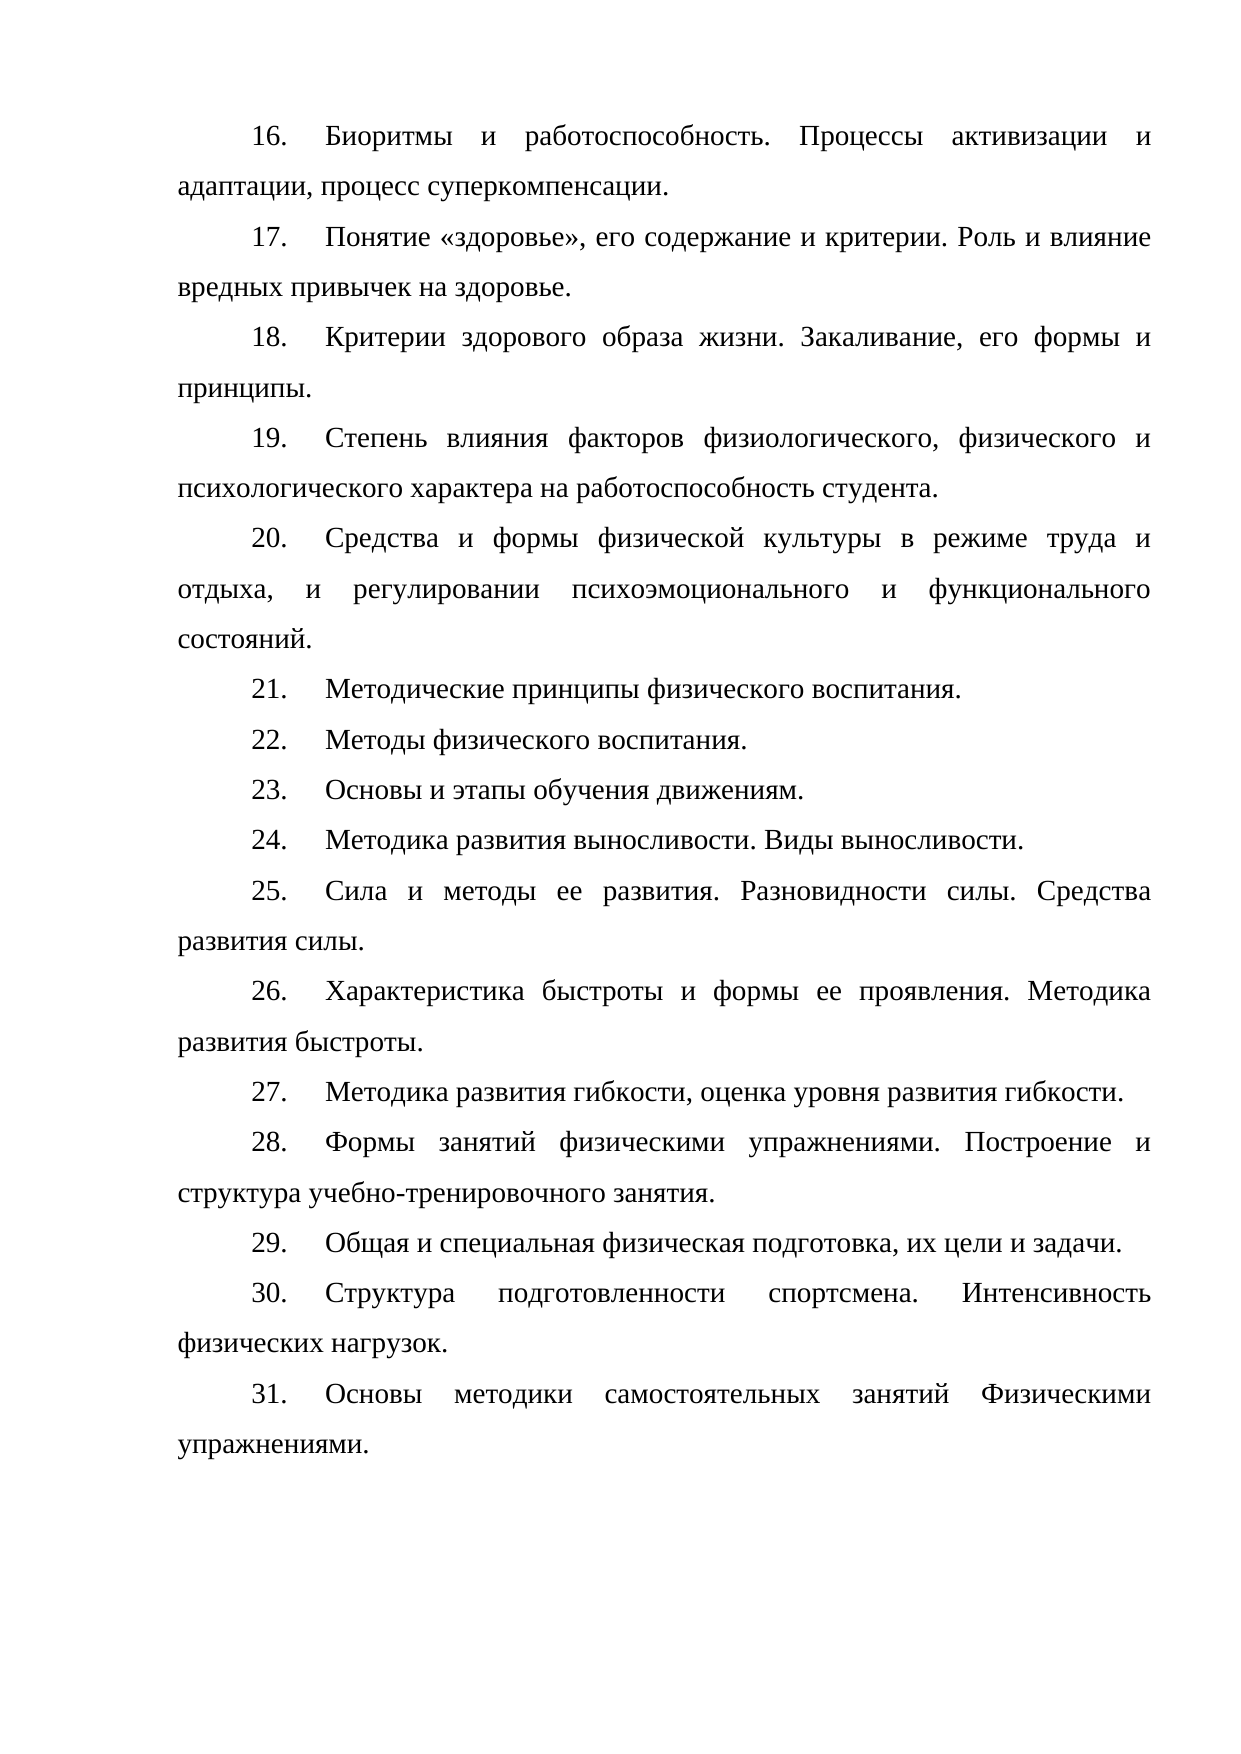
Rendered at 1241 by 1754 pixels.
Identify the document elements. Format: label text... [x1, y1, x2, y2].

list Общая и специальная физическая подготовка, их цели и задачи. [177, 1225, 1152, 1258]
list Биоритмы и работоспособность. Процессы активизации и адаптации, процесс суперкомпенсации. [177, 118, 1152, 202]
list Основы методики самостоятельных занятий Физическими упражнениями. [177, 1376, 1152, 1460]
list Средства и формы физической культуры в режиме труда и отдыха, и регулировании психоэмоционального и функционального состояний. [177, 521, 1152, 655]
list Степень влияния факторов физиологического, физического и психологического характера на работоспособность студента. [177, 420, 1152, 504]
list Критерии здорового образа жизни. Закаливание, его формы и принципы. [177, 319, 1152, 403]
list Сила и методы ее развития. Разновидности силы. Средства развития силы. [177, 873, 1152, 957]
list Основы и этапы обучения движениям. [177, 772, 1152, 806]
list Понятие «здоровье», его содержание и критерии. Роль и влияние вредных привычек на здоровье. [177, 219, 1152, 303]
list Формы занятий физическими упражнениями. Построение и структура учебно-тренировочного занятия. [177, 1124, 1152, 1208]
list Методы физического воспитания. [177, 722, 1152, 755]
list Методические принципы физического воспитания. [177, 672, 1152, 705]
list Характеристика быстроты и формы ее проявления. Методика развития быстроты. [177, 973, 1152, 1057]
list Методика развития выносливости. Виды выносливости. [177, 822, 1152, 856]
list Методика развития гибкости, оценка уровня развития гибкости. [177, 1074, 1152, 1108]
list Структура подготовленности спортсмена. Интенсивность физических нагрузок. [177, 1275, 1152, 1359]
